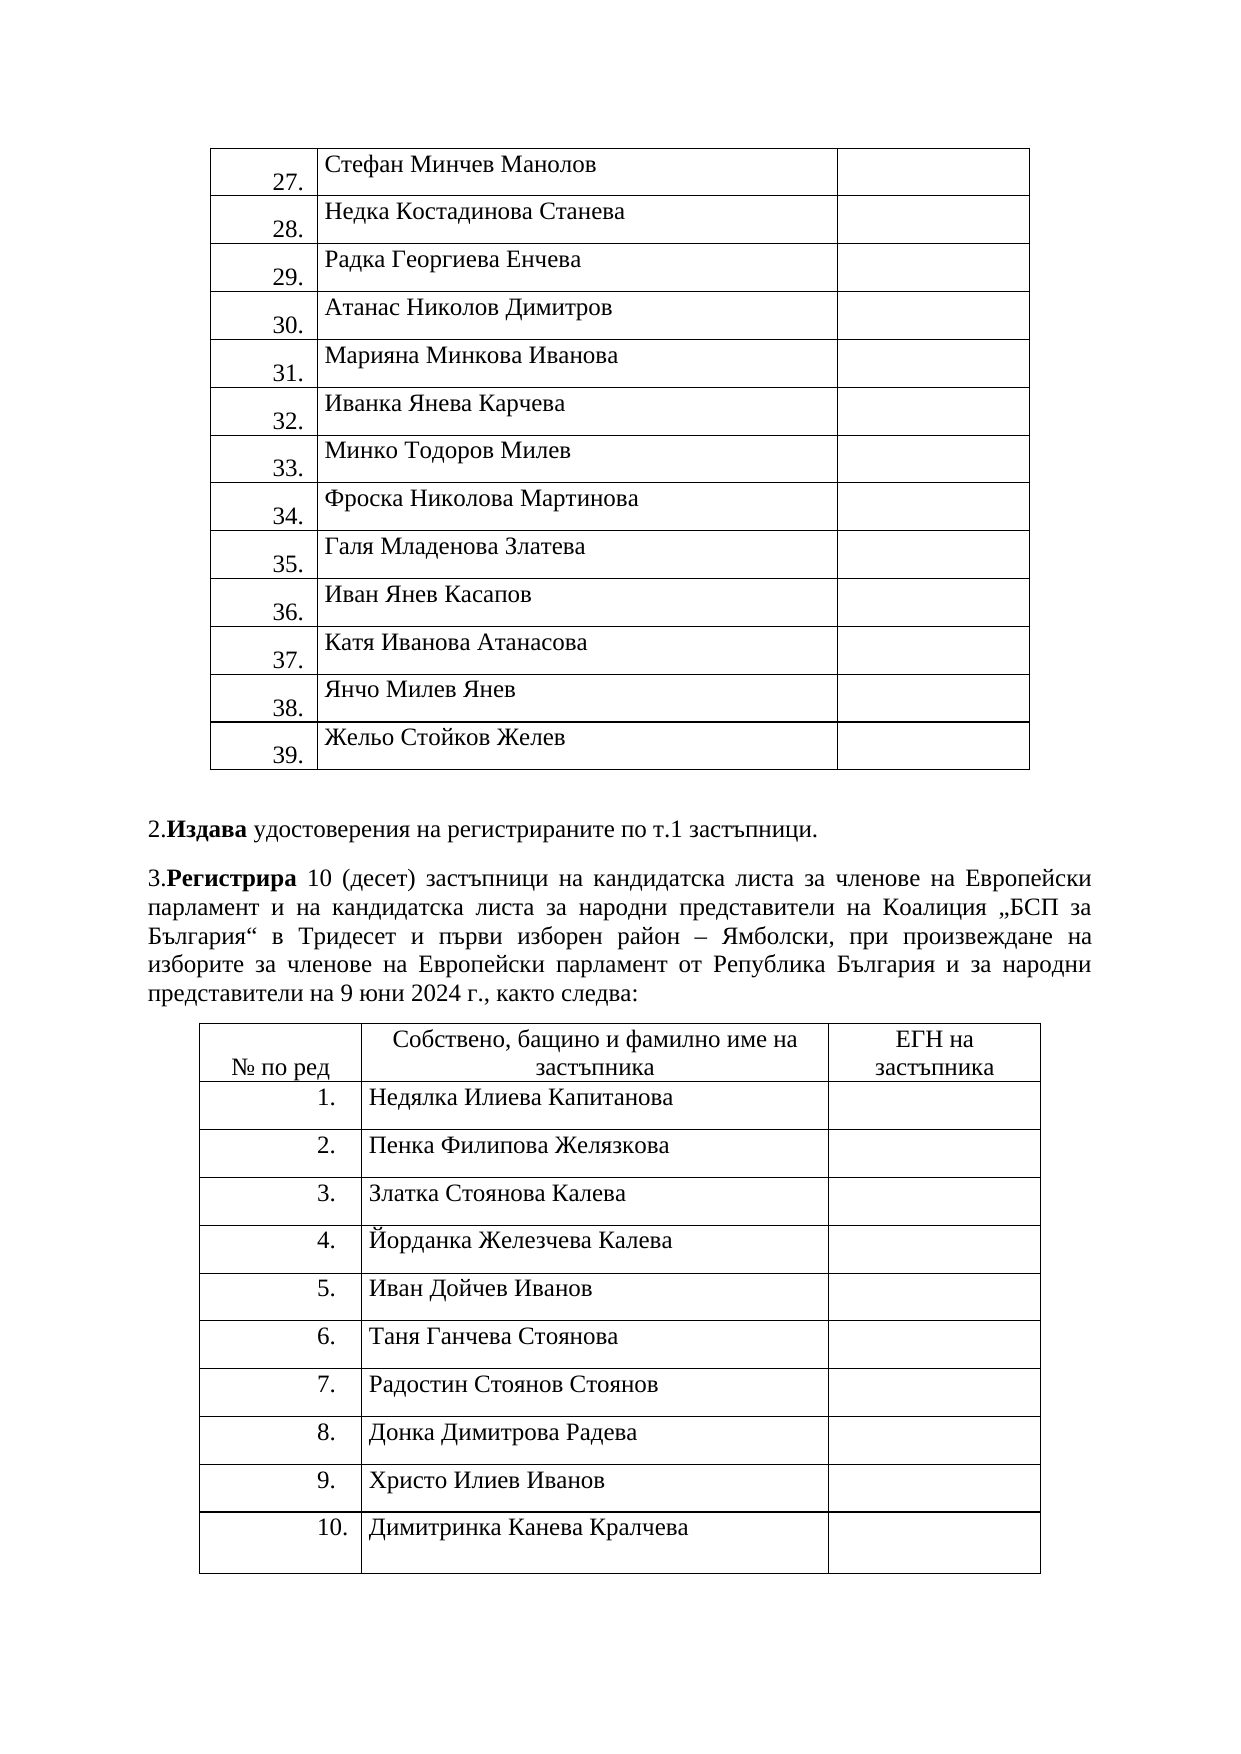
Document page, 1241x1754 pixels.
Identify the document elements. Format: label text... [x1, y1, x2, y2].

table_cell [211, 340, 317, 387]
table_cell Марияна Минкова Иванова [318, 340, 837, 387]
table_cell [838, 340, 1029, 387]
table_cell [829, 1226, 1040, 1272]
table_cell [829, 1082, 1040, 1129]
table_cell [211, 483, 317, 530]
table_cell [838, 196, 1029, 243]
table_cell [211, 579, 317, 626]
table_cell [838, 244, 1029, 291]
table_cell [200, 1274, 361, 1320]
table_cell Димитринка Канева Кралчева [362, 1513, 828, 1573]
table_cell [829, 1274, 1040, 1320]
table_cell Янчо Милев Янев [318, 675, 837, 721]
table_cell [838, 388, 1029, 434]
table_cell Христо Илиев Иванов [362, 1465, 828, 1511]
table_cell Иванка Янева Карчева [318, 388, 837, 434]
table_cell Иван Дойчев Иванов [362, 1274, 828, 1320]
table_cell [838, 436, 1029, 482]
table_cell Минко Тодоров Милев [318, 436, 837, 482]
table_cell [211, 436, 317, 482]
table_cell [838, 149, 1029, 195]
table_cell [200, 1465, 361, 1511]
table_cell Фроска Николова Мартинова [318, 483, 837, 530]
table_cell Радка Георгиева Енчева [318, 244, 837, 291]
table_cell [829, 1369, 1040, 1416]
table_cell [838, 579, 1029, 626]
table_cell [211, 531, 317, 578]
table_cell Галя Младенова Златева [318, 531, 837, 578]
table_cell [829, 1178, 1040, 1224]
text 2.Издава удостоверения на регистрираните по т.1 застъпници. [148, 814, 1093, 843]
table_cell [211, 149, 317, 195]
table_cell [829, 1321, 1040, 1368]
table_cell Таня Ганчева Стоянова [362, 1321, 828, 1368]
table_cell [211, 675, 317, 721]
table_cell [211, 627, 317, 673]
table_cell Радостин Стоянов Стоянов [362, 1369, 828, 1416]
table_cell [211, 196, 317, 243]
table_cell Жельо Стойков Желев [318, 723, 837, 769]
table_cell [838, 483, 1029, 530]
table_cell [829, 1417, 1040, 1464]
table_cell [200, 1082, 361, 1129]
table_cell [211, 244, 317, 291]
table_cell [200, 1130, 361, 1177]
table_cell [829, 1130, 1040, 1177]
table_cell [200, 1178, 361, 1224]
table_cell Недка Костадинова Станева [318, 196, 837, 243]
table_cell [829, 1465, 1040, 1511]
table_cell [200, 1321, 361, 1368]
table_cell [200, 1226, 361, 1272]
table_cell Иван Янев Касапов [318, 579, 837, 626]
table_cell [838, 627, 1029, 673]
table_cell Пенка Филипова Желязкова [362, 1130, 828, 1177]
table_cell Катя Иванова Атанасова [318, 627, 837, 673]
table_cell [211, 388, 317, 434]
table_cell [211, 292, 317, 339]
table_header ЕГН на застъпника [829, 1024, 1040, 1081]
table_cell [838, 723, 1029, 769]
table_cell [200, 1513, 361, 1573]
table_cell Атанас Николов Димитров [318, 292, 837, 339]
table_cell Златка Стоянова Калева [362, 1178, 828, 1224]
table_cell Недялка Илиева Капитанова [362, 1082, 828, 1129]
table_cell Стефан Минчев Манолов [318, 149, 837, 195]
table_cell [200, 1369, 361, 1416]
table_cell [838, 675, 1029, 721]
table_cell [211, 723, 317, 769]
table_cell [838, 292, 1029, 339]
text 3.Регистрира 10 (десет) застъпници на кандидатска листа за членове на Европейски парламент и на кандидатска листа за народни представители на Коалиция „БСП за България“ в Тридесет и първи изборен район – Ямболски, при произвеждане на изборите за членове на Европейски парламент от Република България и за народни представители на 9 юни 2024 г., както следва: [148, 863, 1093, 1007]
table_cell [829, 1513, 1040, 1573]
table_cell [200, 1417, 361, 1464]
table_header № по ред [200, 1024, 361, 1081]
table_cell [838, 531, 1029, 578]
table_cell Донка Димитрова Радева [362, 1417, 828, 1464]
table_header Собствено, бащино и фамилно име на застъпника [362, 1024, 828, 1081]
table_cell Йорданка Железчева Калева [362, 1226, 828, 1272]
